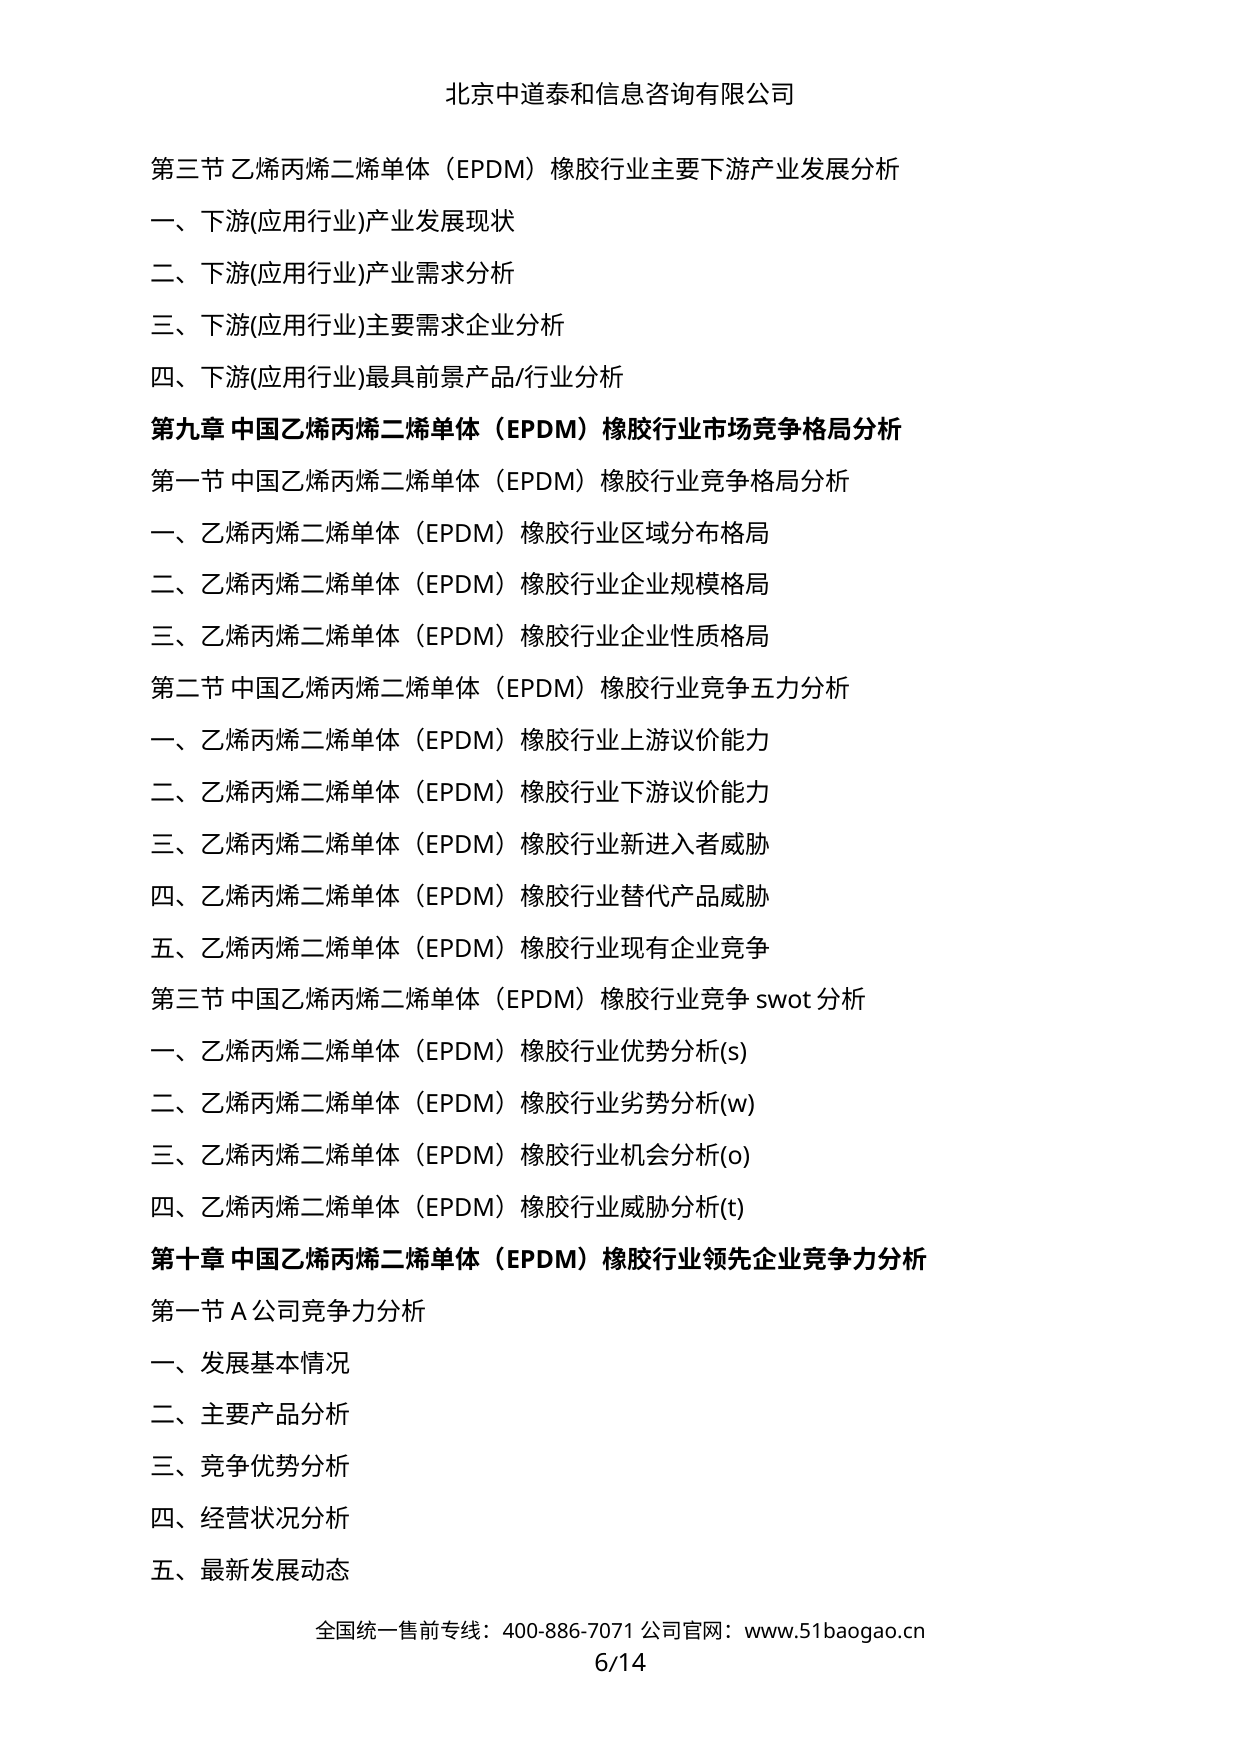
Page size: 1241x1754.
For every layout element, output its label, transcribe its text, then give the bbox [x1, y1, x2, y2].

text 五、最新发展动态 [150, 1551, 1090, 1587]
text 三、乙烯丙烯二烯单体（EPDM）橡胶行业新进入者威胁 [150, 824, 1090, 861]
text 第三节 乙烯丙烯二烯单体（EPDM）橡胶行业主要下游产业发展分析 [150, 150, 1090, 186]
text 一、乙烯丙烯二烯单体（EPDM）橡胶行业上游议价能力 [150, 721, 1090, 757]
text 五、乙烯丙烯二烯单体（EPDM）橡胶行业现有企业竞争 [150, 928, 1090, 964]
text 一、下游(应用行业)产业发展现状 [150, 202, 1090, 238]
text 一、乙烯丙烯二烯单体（EPDM）橡胶行业优势分析(s) [150, 1032, 1090, 1068]
text 四、下游(应用行业)最具前景产品/行业分析 [150, 357, 1090, 394]
text 一、发展基本情况 [150, 1343, 1090, 1379]
text 四、乙烯丙烯二烯单体（EPDM）橡胶行业威胁分析(t) [150, 1187, 1090, 1224]
text 一、乙烯丙烯二烯单体（EPDM）橡胶行业区域分布格局 [150, 513, 1090, 549]
text 二、主要产品分析 [150, 1395, 1090, 1431]
text 二、乙烯丙烯二烯单体（EPDM）橡胶行业下游议价能力 [150, 772, 1090, 809]
text 二、乙烯丙烯二烯单体（EPDM）橡胶行业劣势分析(w) [150, 1084, 1090, 1120]
text 三、下游(应用行业)主要需求企业分析 [150, 306, 1090, 342]
text 第十章 中国乙烯丙烯二烯单体（EPDM）橡胶行业领先企业竞争力分析 [150, 1239, 1090, 1276]
text 四、乙烯丙烯二烯单体（EPDM）橡胶行业替代产品威胁 [150, 876, 1090, 912]
text 第九章 中国乙烯丙烯二烯单体（EPDM）橡胶行业市场竞争格局分析 [150, 409, 1090, 446]
text 二、乙烯丙烯二烯单体（EPDM）橡胶行业企业规模格局 [150, 565, 1090, 601]
text 第一节 A公司竞争力分析 [150, 1291, 1090, 1327]
text 二、下游(应用行业)产业需求分析 [150, 254, 1090, 290]
text 第三节 中国乙烯丙烯二烯单体（EPDM）橡胶行业竞争swot分析 [150, 980, 1090, 1016]
text 四、经营状况分析 [150, 1499, 1090, 1535]
text 三、竞争优势分析 [150, 1447, 1090, 1483]
text 三、乙烯丙烯二烯单体（EPDM）橡胶行业企业性质格局 [150, 617, 1090, 653]
text 第一节 中国乙烯丙烯二烯单体（EPDM）橡胶行业竞争格局分析 [150, 461, 1090, 497]
text 三、乙烯丙烯二烯单体（EPDM）橡胶行业机会分析(o) [150, 1136, 1090, 1172]
text 第二节 中国乙烯丙烯二烯单体（EPDM）橡胶行业竞争五力分析 [150, 669, 1090, 705]
